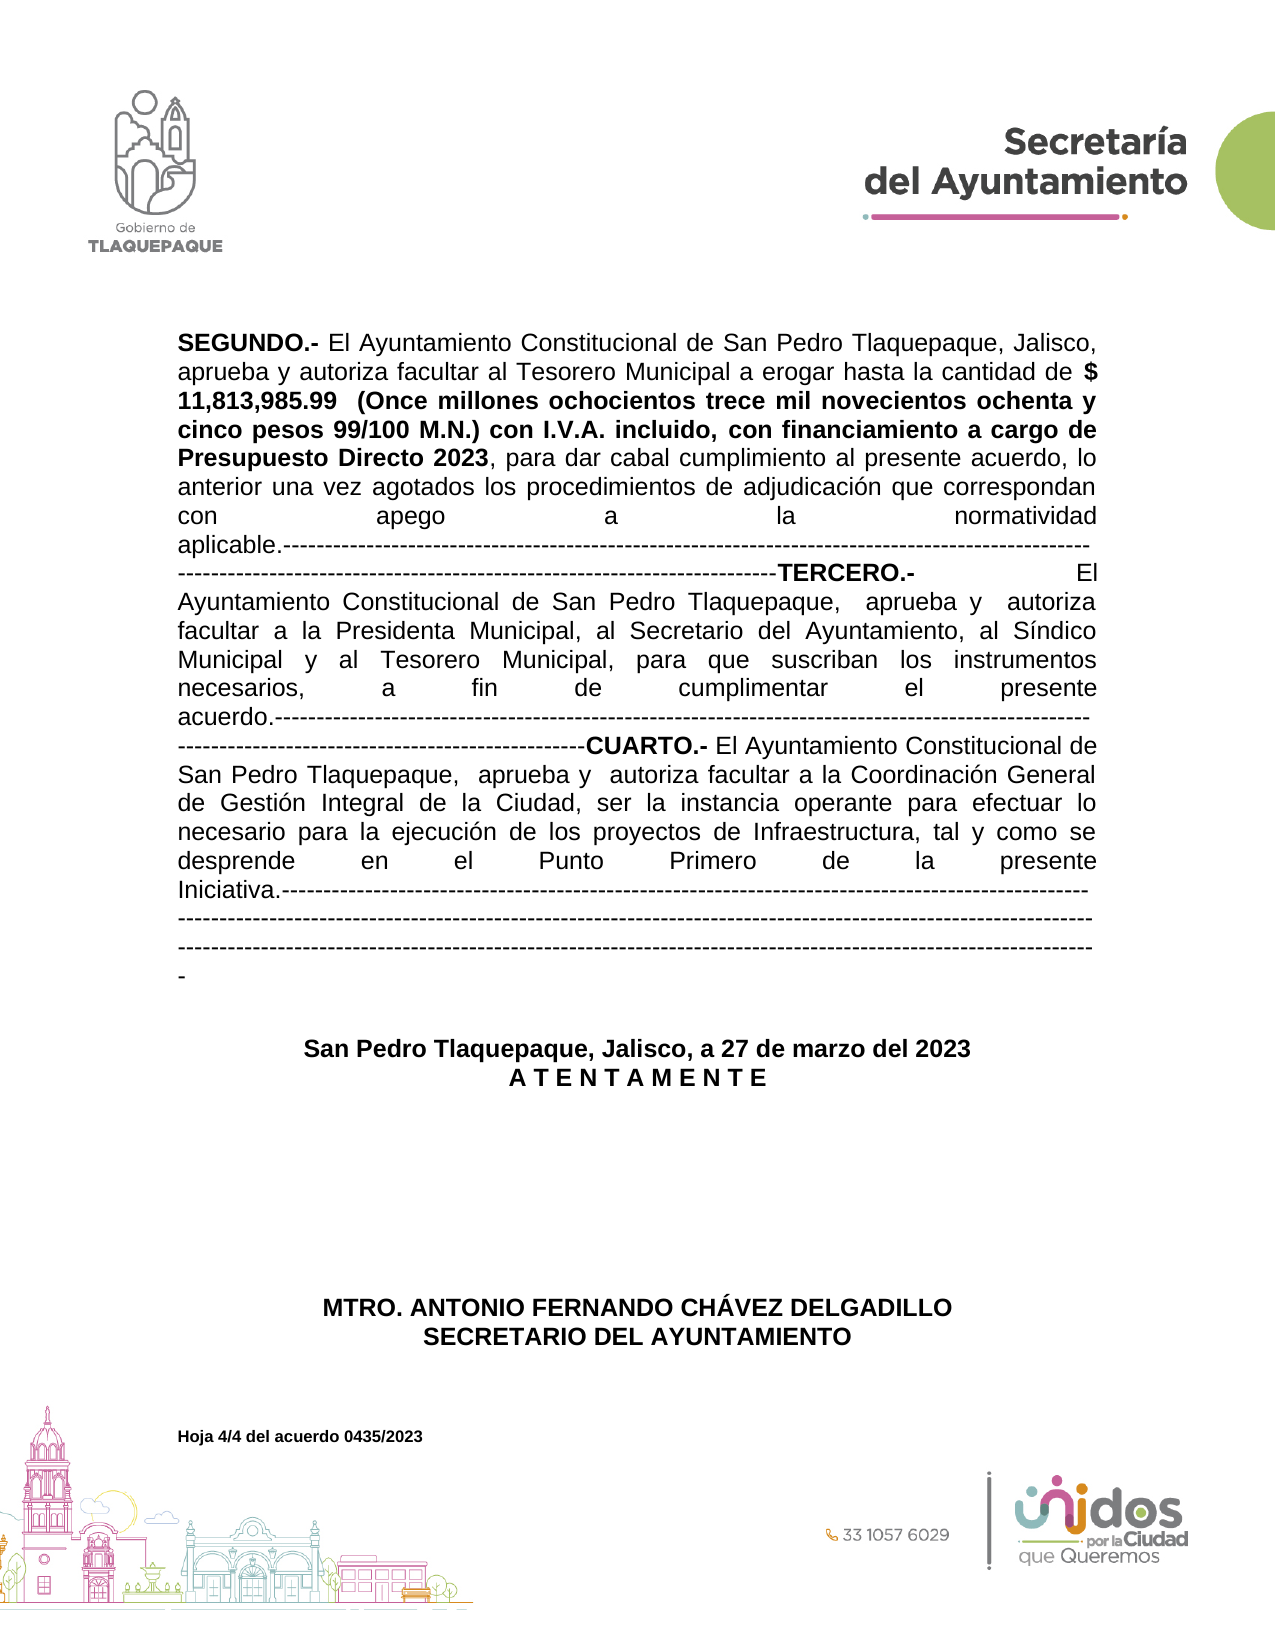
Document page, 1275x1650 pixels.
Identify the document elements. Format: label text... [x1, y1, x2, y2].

picture [0, 0, 1275, 1650]
text MTRO. ANTONIO FERNANDO CHÁVEZ DELGADILLO [177, 1293, 1098, 1322]
text SEGUNDO.- El Ayuntamiento Constitucional de San Pedro Tlaquepaque, Jalisco, aprueba y autoriza facultar al Tesorero Municipal a erogar hasta la cantidad de $ 11,813,985.99 (Once millones ochocientos trece mil novecientos ochenta y cinco pesos 99/100 M.N.) con I.V.A. incluido, con financiamiento a cargo de Presupuesto Directo 2023, para dar cabal cumplimiento al presente acuerdo, lo anterior una vez agotados los procedimientos de adjudicación que correspondan con apego a la normatividad aplicable.-------------------------------------------------------------------------------------------------------------------------------------------------------------------------TERCERO.- El Ayuntamiento Constitucional de San Pedro Tlaquepaque, aprueba y autoriza facultar a la Presidenta Municipal, al Secretario del Ayuntamiento, al Síndico Municipal y al Tesorero Municipal, para que suscriban los instrumentos necesarios, a fin de cumplimentar el presente acuerdo.---------------------------------------------------------------------------------------------------------------------------------------------------CUARTO.- El Ayuntamiento Constitucional de San Pedro Tlaquepaque, aprueba y autoriza facultar a la Coordinación General de Gestión Integral de la Ciudad, ser la instancia operante para efectuar lo necesario para la ejecución de los proyectos de Infraestructura, tal y como se desprende en el Punto Primero de la presente Iniciativa.------------------------------------------------------------------------------------------------------------------------------------------------------------------------------------------------------------------------------------------------------------------------------------------------------------------------------ [177, 328, 1098, 989]
text A T E N T A M E N T E [177, 1063, 1098, 1092]
text San Pedro Tlaquepaque, Jalisco, a 27 de marzo del 2023 [177, 1034, 1098, 1063]
text Hoja 4/4 del acuerdo 0435/2023 [177, 1427, 1098, 1446]
text SECRETARIO DEL AYUNTAMIENTO [177, 1322, 1098, 1351]
